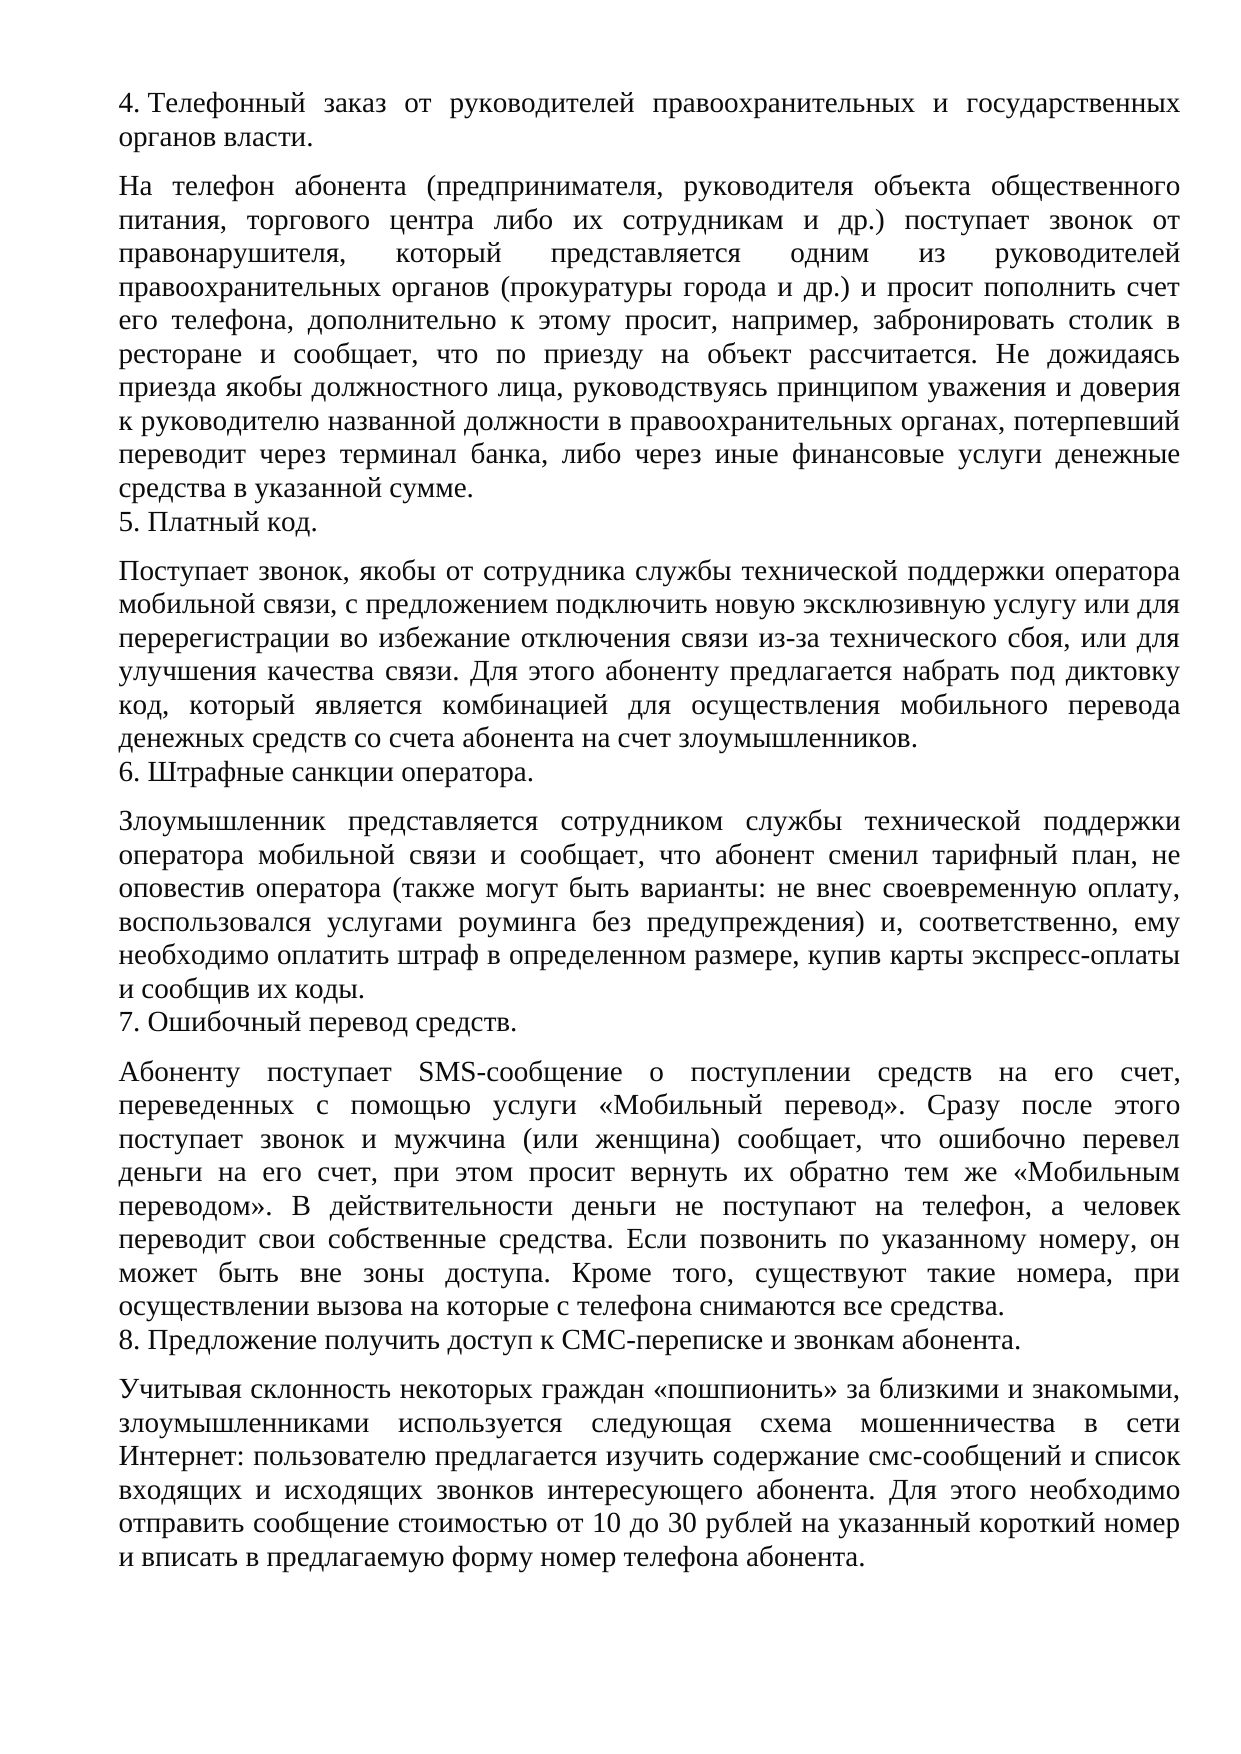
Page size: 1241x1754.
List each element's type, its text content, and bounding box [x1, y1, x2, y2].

text 4. Телефонный заказ от руководителей правоохранительных и государственных органов власти. [118, 86, 1181, 153]
text Учитывая склонность некоторых граждан «пошпионить» за близкими и знакомыми, злоумышленниками используется следующая схема мошенничества в сети Интернет: пользователю предлагается изучить содержание смс-сообщений и список входящих и исходящих звонков интересующего абонента. Для этого необходимо отправить сообщение стоимостью от 10 до 30 рублей на указанный короткий номер и вписать в предлагаемую форму номер телефона абонента. [118, 1371, 1181, 1572]
text 7. Ошибочный перевод средств. [118, 1004, 1181, 1038]
text 5. Платный код. [118, 504, 1181, 537]
text Поступает звонок, якобы от сотрудника службы технической поддержки оператора мобильной связи, с предложением подключить новую эксклюзивную услугу или для перерегистрации во избежание отключения связи из-за технического сбоя, или для улучшения качества связи. Для этого абоненту предлагается набрать под диктовку код, который является комбинацией для осуществления мобильного перевода денежных средств со счета абонента на счет злоумышленников. [118, 553, 1181, 754]
text 6. Штрафные санкции оператора. [118, 754, 1181, 788]
text 8. Предложение получить доступ к СМС-переписке и звонкам абонента. [118, 1322, 1181, 1356]
text Абоненту поступает SMS-сообщение о поступлении средств на его счет, переведенных с помощью услуги «Мобильный перевод». Сразу после этого поступает звонок и мужчина (или женщина) сообщает, что ошибочно перевел деньги на его счет, при этом просит вернуть их обратно тем же «Мобильным переводом». В действительности деньги не поступают на телефон, а человек переводит свои собственные средства. Если позвонить по указанному номеру, он может быть вне зоны доступа. Кроме того, существуют такие номера, при осуществлении вызова на которые с телефона снимаются все средства. [118, 1054, 1181, 1322]
text На телефон абонента (предпринимателя, руководителя объекта общественного питания, торгового центра либо их сотрудникам и др.) поступает звонок от правонарушителя, который представляется одним из руководителей правоохранительных органов (прокуратуры города и др.) и просит пополнить счет его телефона, дополнительно к этому просит, например, забронировать столик в ресторане и сообщает, что по приезду на объект рассчитается. Не дожидаясь приезда якобы должностного лица, руководствуясь принципом уважения и доверия к руководителю названной должности в правоохранительных органах, потерпевший переводит через терминал банка, либо через иные финансовые услуги денежные средства в указанной сумме. [118, 168, 1181, 504]
text Злоумышленник представляется сотрудником службы технической поддержки оператора мобильной связи и сообщает, что абонент сменил тарифный план, не оповестив оператора (также могут быть варианты: не внес своевременную оплату, воспользовался услугами роуминга без предупреждения) и, соответственно, ему необходимо оплатить штраф в определенном размере, купив карты экспресс-оплаты и сообщив их коды. [118, 803, 1181, 1004]
